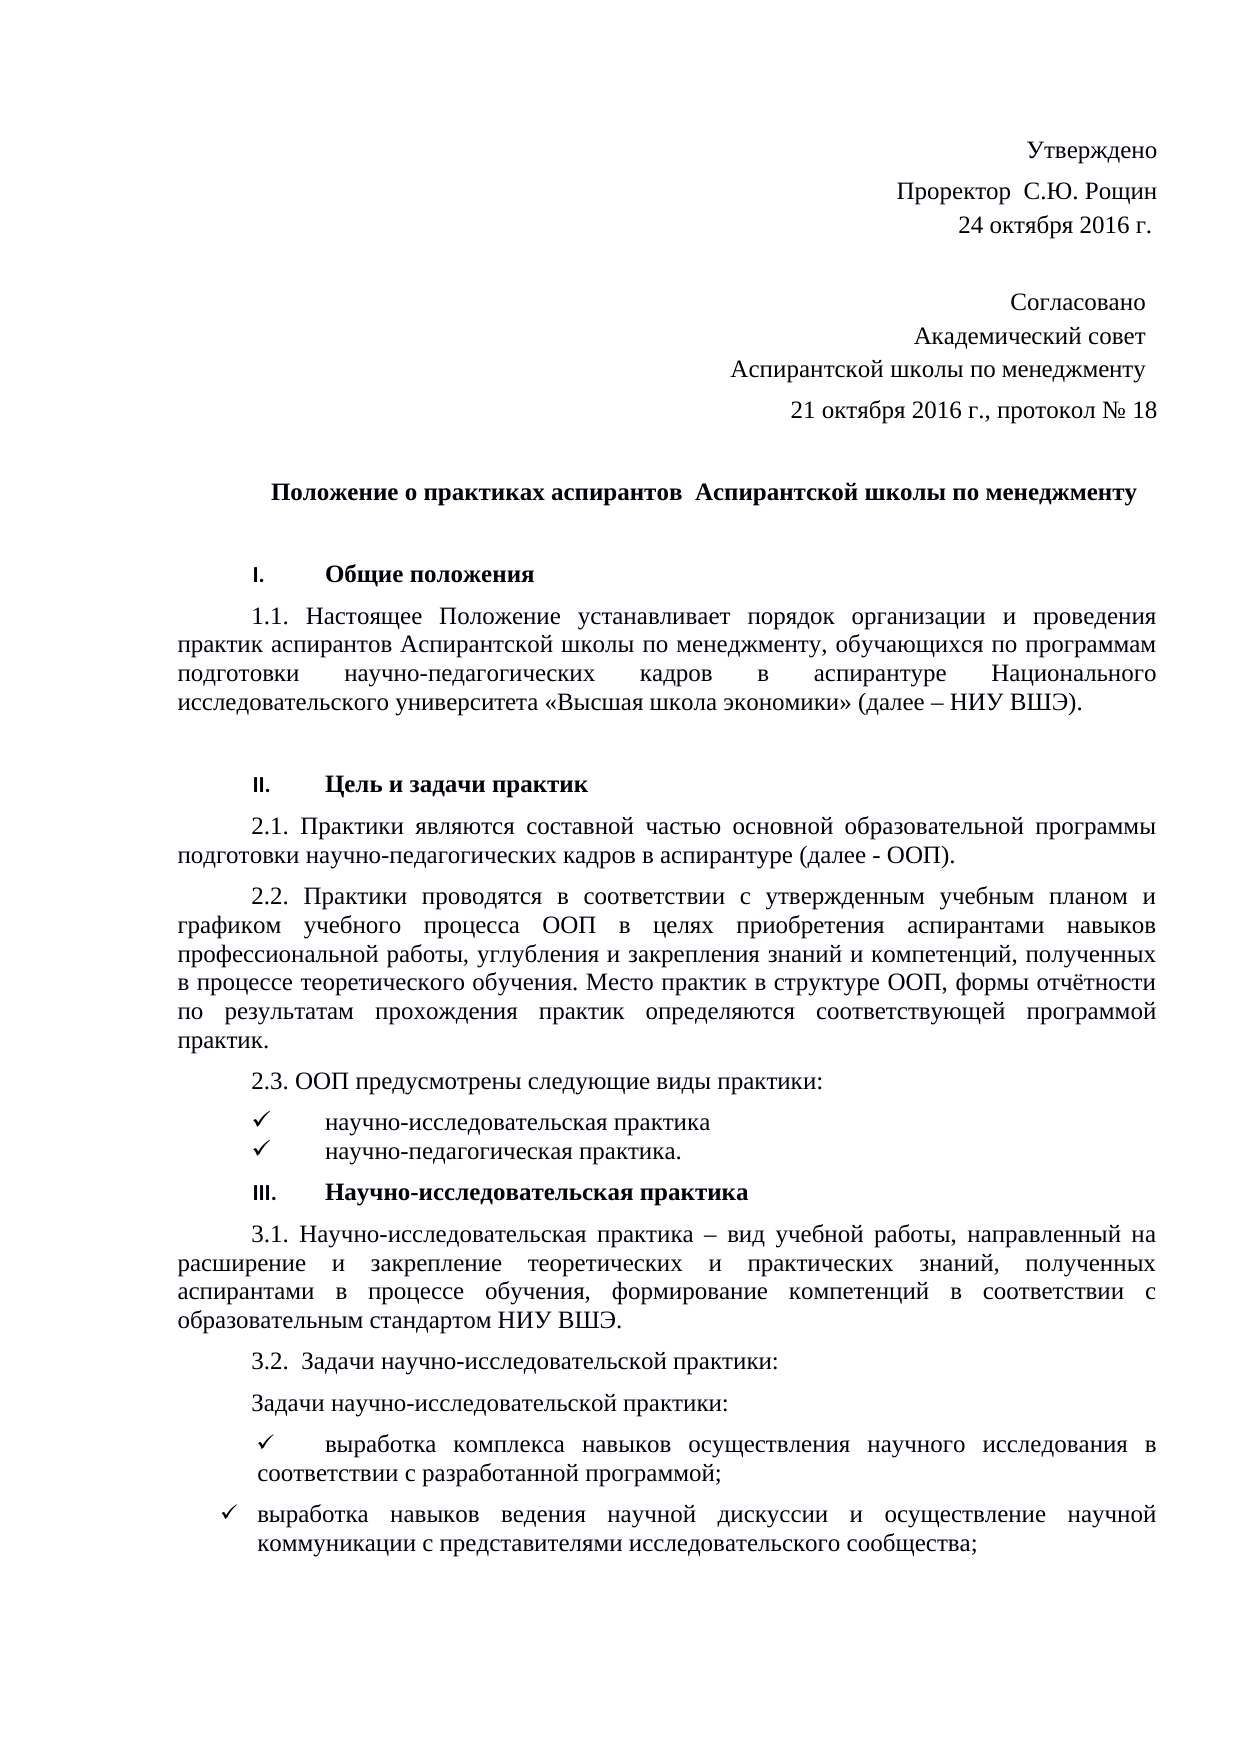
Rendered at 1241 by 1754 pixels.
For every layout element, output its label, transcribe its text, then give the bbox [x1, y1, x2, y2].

text 2.3. ООП предусмотрены следующие виды практики: [177, 1066, 1157, 1095]
subtitle Цель и задачи практик [178, 769, 1157, 799]
text 21 октября 2016 г., протокол № 18 [177, 395, 1157, 424]
list выработка комплекса навыков осуществления научного исследования в соответствии с разработанной программой; [256, 1429, 1157, 1486]
text Положение о практиках аспирантов Аспирантской школы по менеджменту [177, 477, 1157, 506]
text Согласовано [177, 287, 1145, 316]
text Проректор С.Ю. Рощин [177, 176, 1157, 205]
list научно-исследовательская практика [177, 1107, 1157, 1136]
subtitle Общие положения [178, 559, 1157, 588]
text 24 октября 2016 г. [177, 217, 1152, 238]
subtitle Научно-исследовательская практика [178, 1177, 1157, 1206]
text 2.2. Практики проводятся в соответствии с утвержденным учебным планом и графиком учебного процесса ООП в целях приобретения аспирантами навыков профессиональной работы, углубления и закрепления знаний и компетенций, полученных в процессе теоретического обучения. Место практик в структуре ООП, формы отчётности по результатам прохождения практик определяются соответствующей программой практик. [177, 881, 1157, 1054]
list выработка навыков ведения научной дискуссии и осуществление научной коммуникации с представителями исследовательского сообщества; [219, 1499, 1157, 1556]
text 3.2. Задачи научно-исследовательской практики: [177, 1346, 1157, 1375]
list научно-педагогическая практика. [177, 1136, 1157, 1165]
text Академический совет [177, 321, 1145, 349]
text 1.1. Настоящее Положение устанавливает порядок организации и проведения практик аспирантов Аспирантской школы по менеджменту, обучающихся по программам подготовки научно-педагогических кадров в аспирантуре Национального исследовательского университета «Высшая школа экономики» (далее – НИУ ВШЭ). [177, 601, 1157, 716]
text 2.1. Практики являются составной частью основной образовательной программы подготовки научно-педагогических кадров в аспирантуре (далее - ООП). [177, 811, 1157, 869]
text Аспирантской школы по менеджменту [177, 354, 1146, 382]
text 3.1. Научно-исследовательская практика – вид учебной работы, направленный на расширение и закрепление теоретических и практических знаний, полученных аспирантами в процессе обучения, формирование компетенций в соответствии с образовательным стандартом НИУ ВШЭ. [177, 1219, 1157, 1334]
text Задачи научно-исследовательской практики: [177, 1388, 1157, 1416]
text Утверждено [177, 135, 1157, 163]
